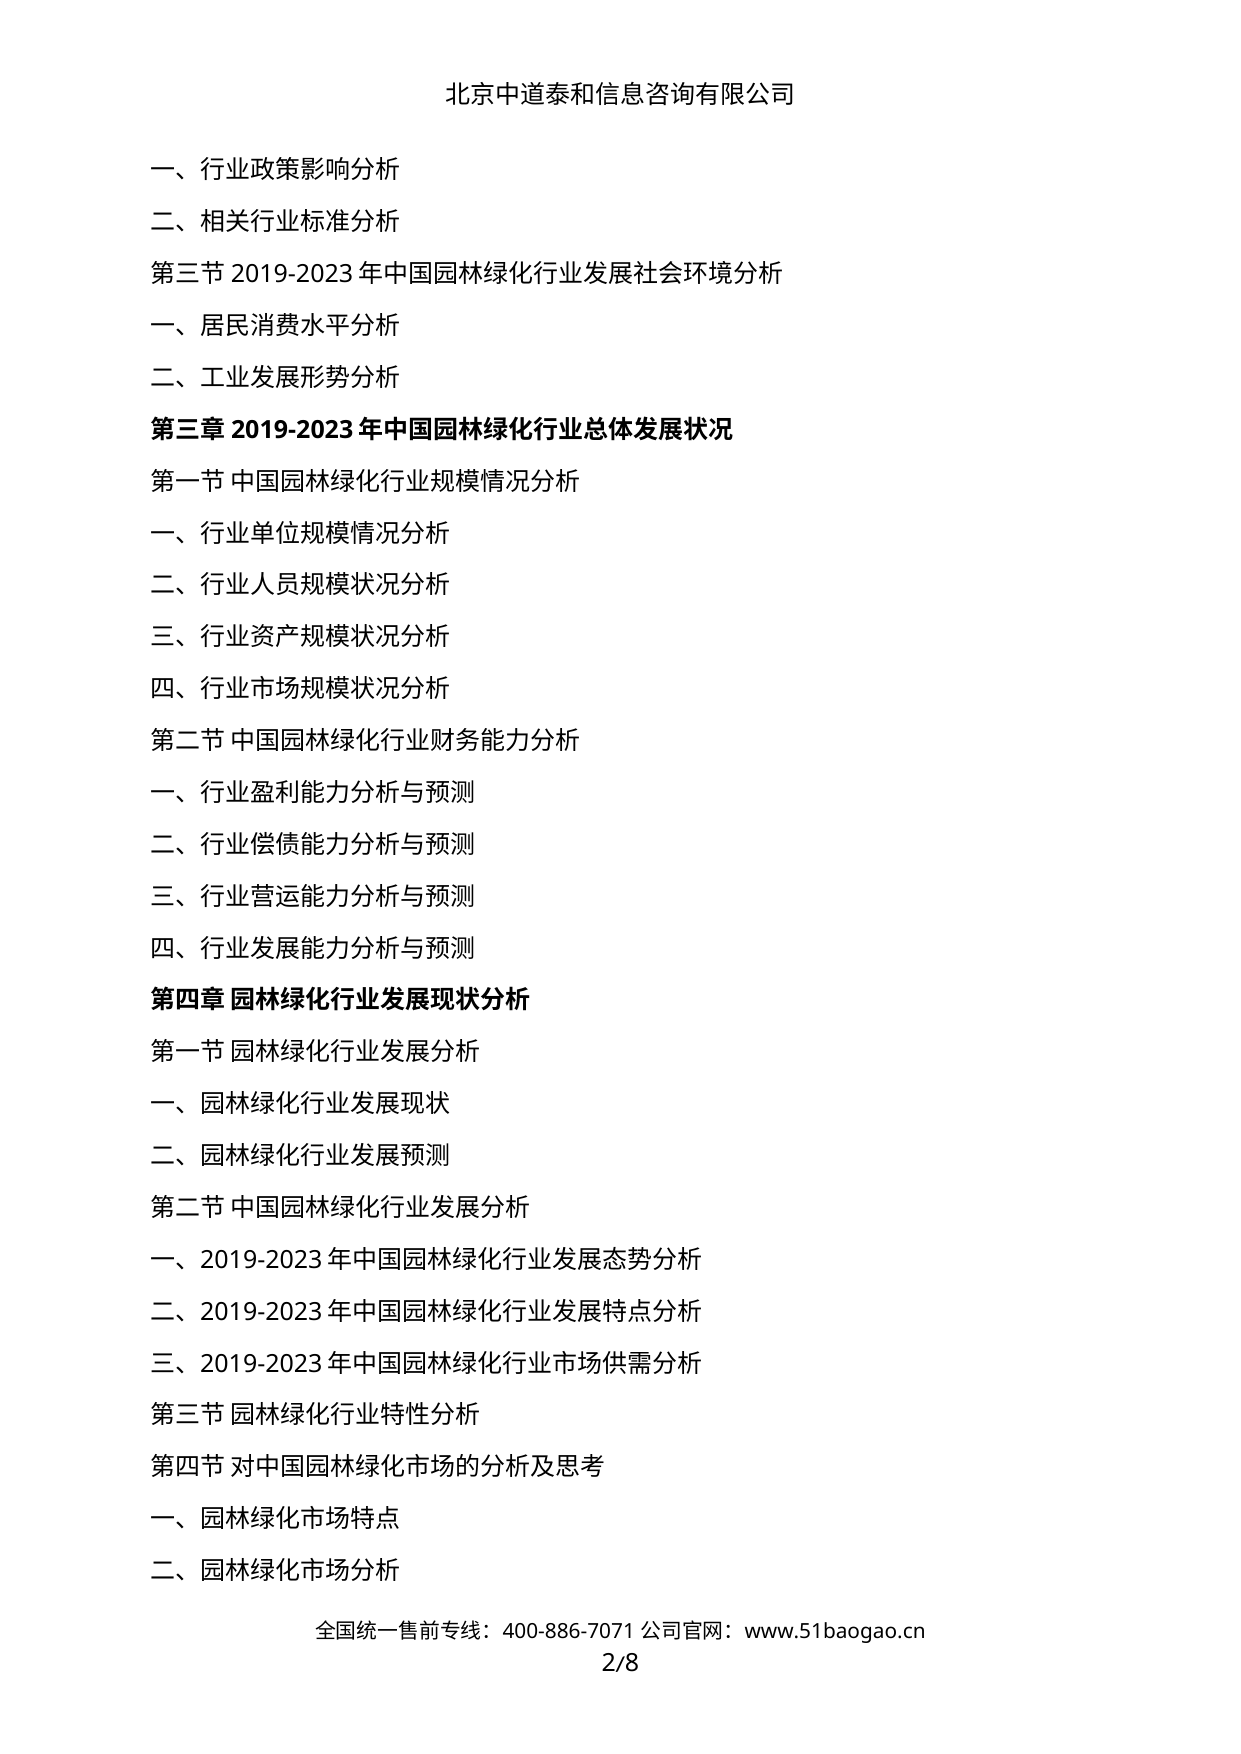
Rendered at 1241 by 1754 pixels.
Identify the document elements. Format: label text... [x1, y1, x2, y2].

text 四、行业发展能力分析与预测 [150, 928, 1090, 964]
text 二、园林绿化行业发展预测 [150, 1136, 1090, 1172]
text 三、行业营运能力分析与预测 [150, 876, 1090, 912]
text 第四章 园林绿化行业发展现状分析 [150, 980, 1090, 1016]
text 第一节 园林绿化行业发展分析 [150, 1032, 1090, 1068]
text 第三章 2019-2023年中国园林绿化行业总体发展状况 [150, 409, 1090, 446]
text 四、行业市场规模状况分析 [150, 669, 1090, 705]
text 二、园林绿化市场分析 [150, 1551, 1090, 1587]
text 二、行业偿债能力分析与预测 [150, 824, 1090, 861]
text 第四节 对中国园林绿化市场的分析及思考 [150, 1447, 1090, 1483]
text 一、2019-2023年中国园林绿化行业发展态势分析 [150, 1239, 1090, 1276]
text 二、工业发展形势分析 [150, 357, 1090, 394]
text 第一节 中国园林绿化行业规模情况分析 [150, 461, 1090, 497]
text 一、行业盈利能力分析与预测 [150, 772, 1090, 809]
text 二、行业人员规模状况分析 [150, 565, 1090, 601]
text 一、行业政策影响分析 [150, 150, 1090, 186]
text 二、相关行业标准分析 [150, 202, 1090, 238]
text 一、行业单位规模情况分析 [150, 513, 1090, 549]
text 一、居民消费水平分析 [150, 306, 1090, 342]
text 一、园林绿化市场特点 [150, 1499, 1090, 1535]
text 三、2019-2023年中国园林绿化行业市场供需分析 [150, 1343, 1090, 1379]
text 三、行业资产规模状况分析 [150, 617, 1090, 653]
text 二、2019-2023年中国园林绿化行业发展特点分析 [150, 1291, 1090, 1327]
text 一、园林绿化行业发展现状 [150, 1084, 1090, 1120]
text 第二节 中国园林绿化行业发展分析 [150, 1187, 1090, 1224]
text 第二节 中国园林绿化行业财务能力分析 [150, 721, 1090, 757]
text 第三节 园林绿化行业特性分析 [150, 1395, 1090, 1431]
text 第三节 2019-2023年中国园林绿化行业发展社会环境分析 [150, 254, 1090, 290]
